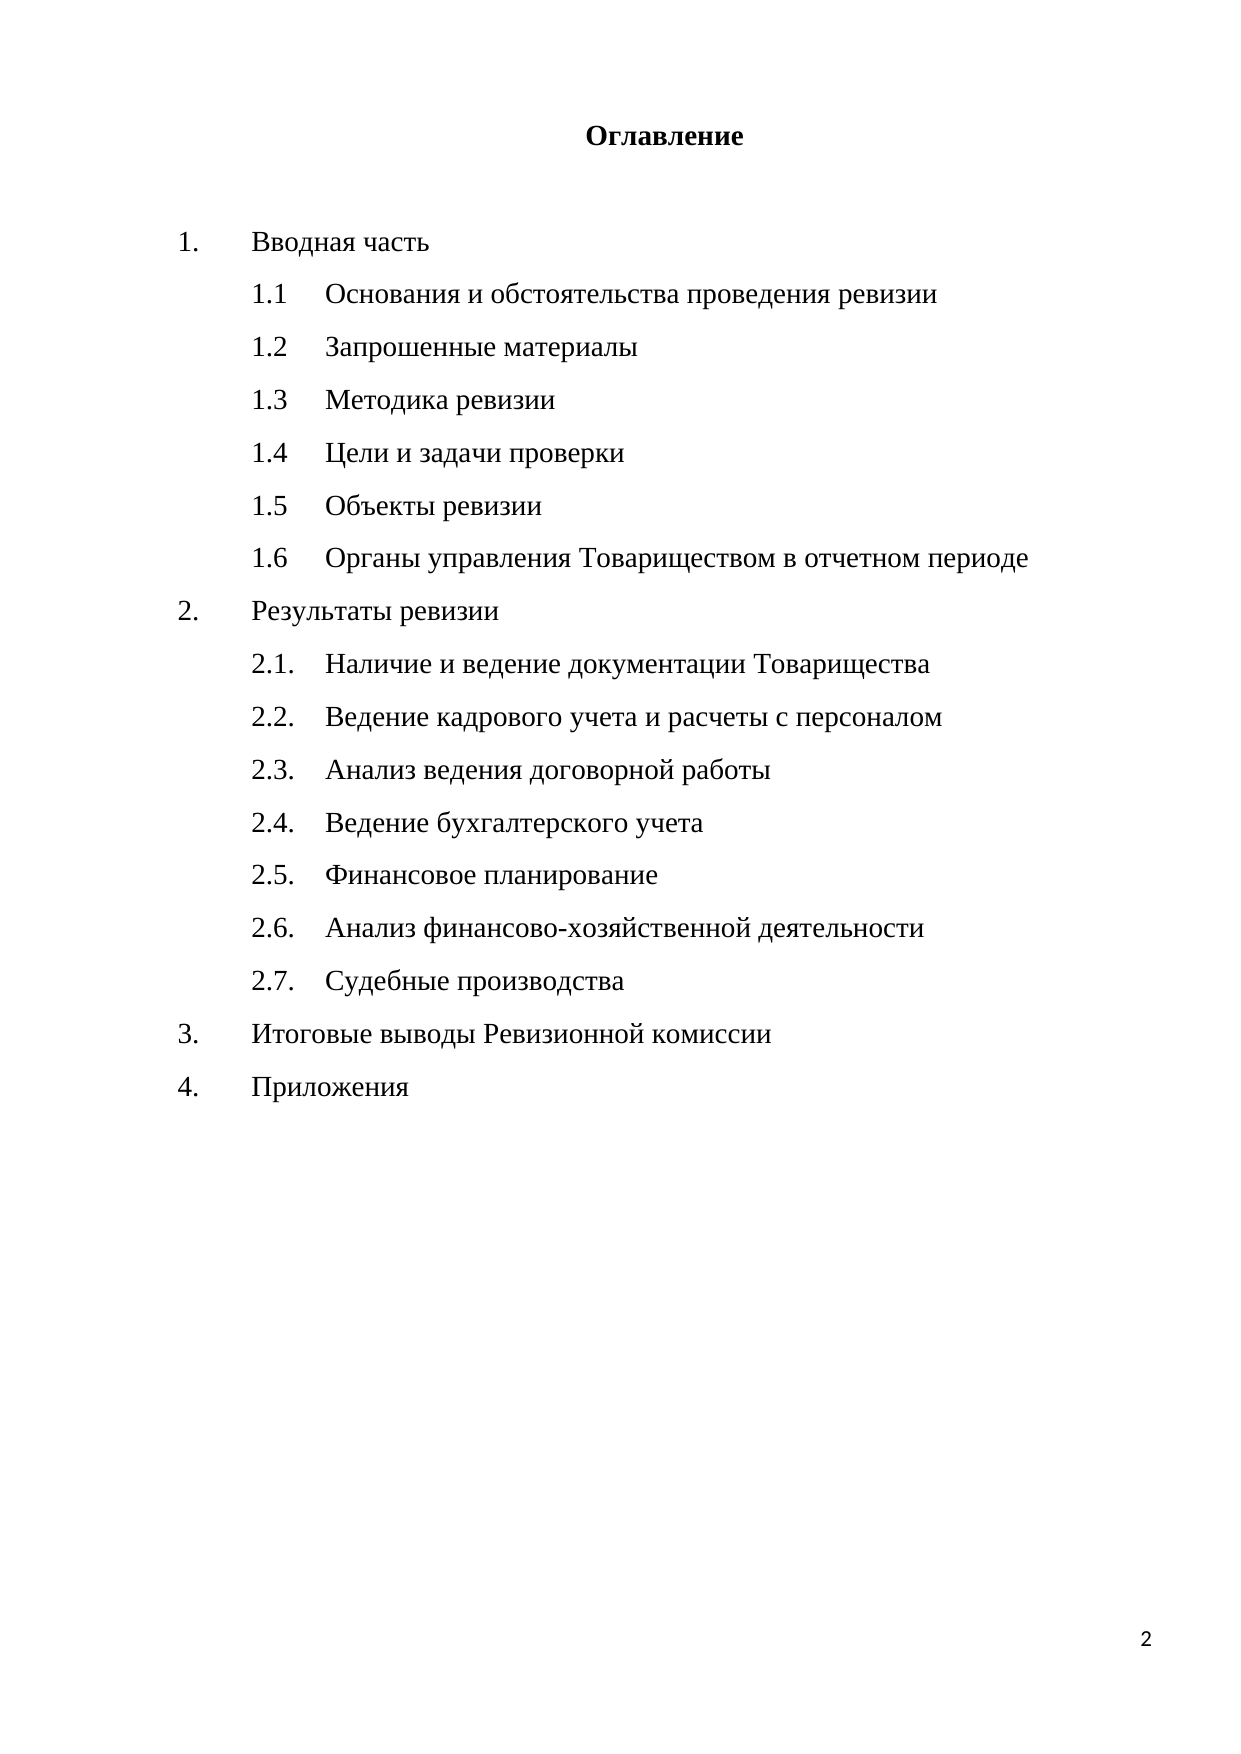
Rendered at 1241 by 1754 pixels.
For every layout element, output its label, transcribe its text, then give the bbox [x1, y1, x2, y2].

text 2.3. Анализ ведения договорной работы [251, 752, 1152, 785]
text Оглавление [177, 118, 1152, 152]
text 2.4. Ведение бухгалтерского учета [251, 805, 1152, 838]
text 2.6. Анализ финансово-хозяйственной деятельности [251, 910, 1152, 944]
text 3. Итоговые выводы Ревизионной комиссии [177, 1016, 1152, 1049]
text 1.6 Органы управления Товариществом в отчетном периоде [251, 541, 1152, 574]
text 2.5. Финансовое планирование [251, 857, 1152, 891]
text 1.4 Цели и задачи проверки [251, 435, 1152, 468]
text 1.1 Основания и обстоятельства проведения ревизии [251, 277, 1152, 310]
text 2.7. Судебные производства [251, 963, 1152, 997]
text 1.2 Запрошенные материалы [251, 329, 1152, 363]
text 1. Вводная часть [177, 224, 1152, 257]
text 1.3 Методика ревизии [251, 382, 1152, 416]
text 2. Результаты ревизии [177, 593, 1152, 627]
text 4. Приложения [177, 1069, 1152, 1102]
text 2.1. Наличие и ведение документации Товарищества [251, 646, 1152, 680]
text 1.5 Объекты ревизии [251, 488, 1152, 521]
text 2.2. Ведение кадрового учета и расчеты с персоналом [251, 699, 1152, 733]
